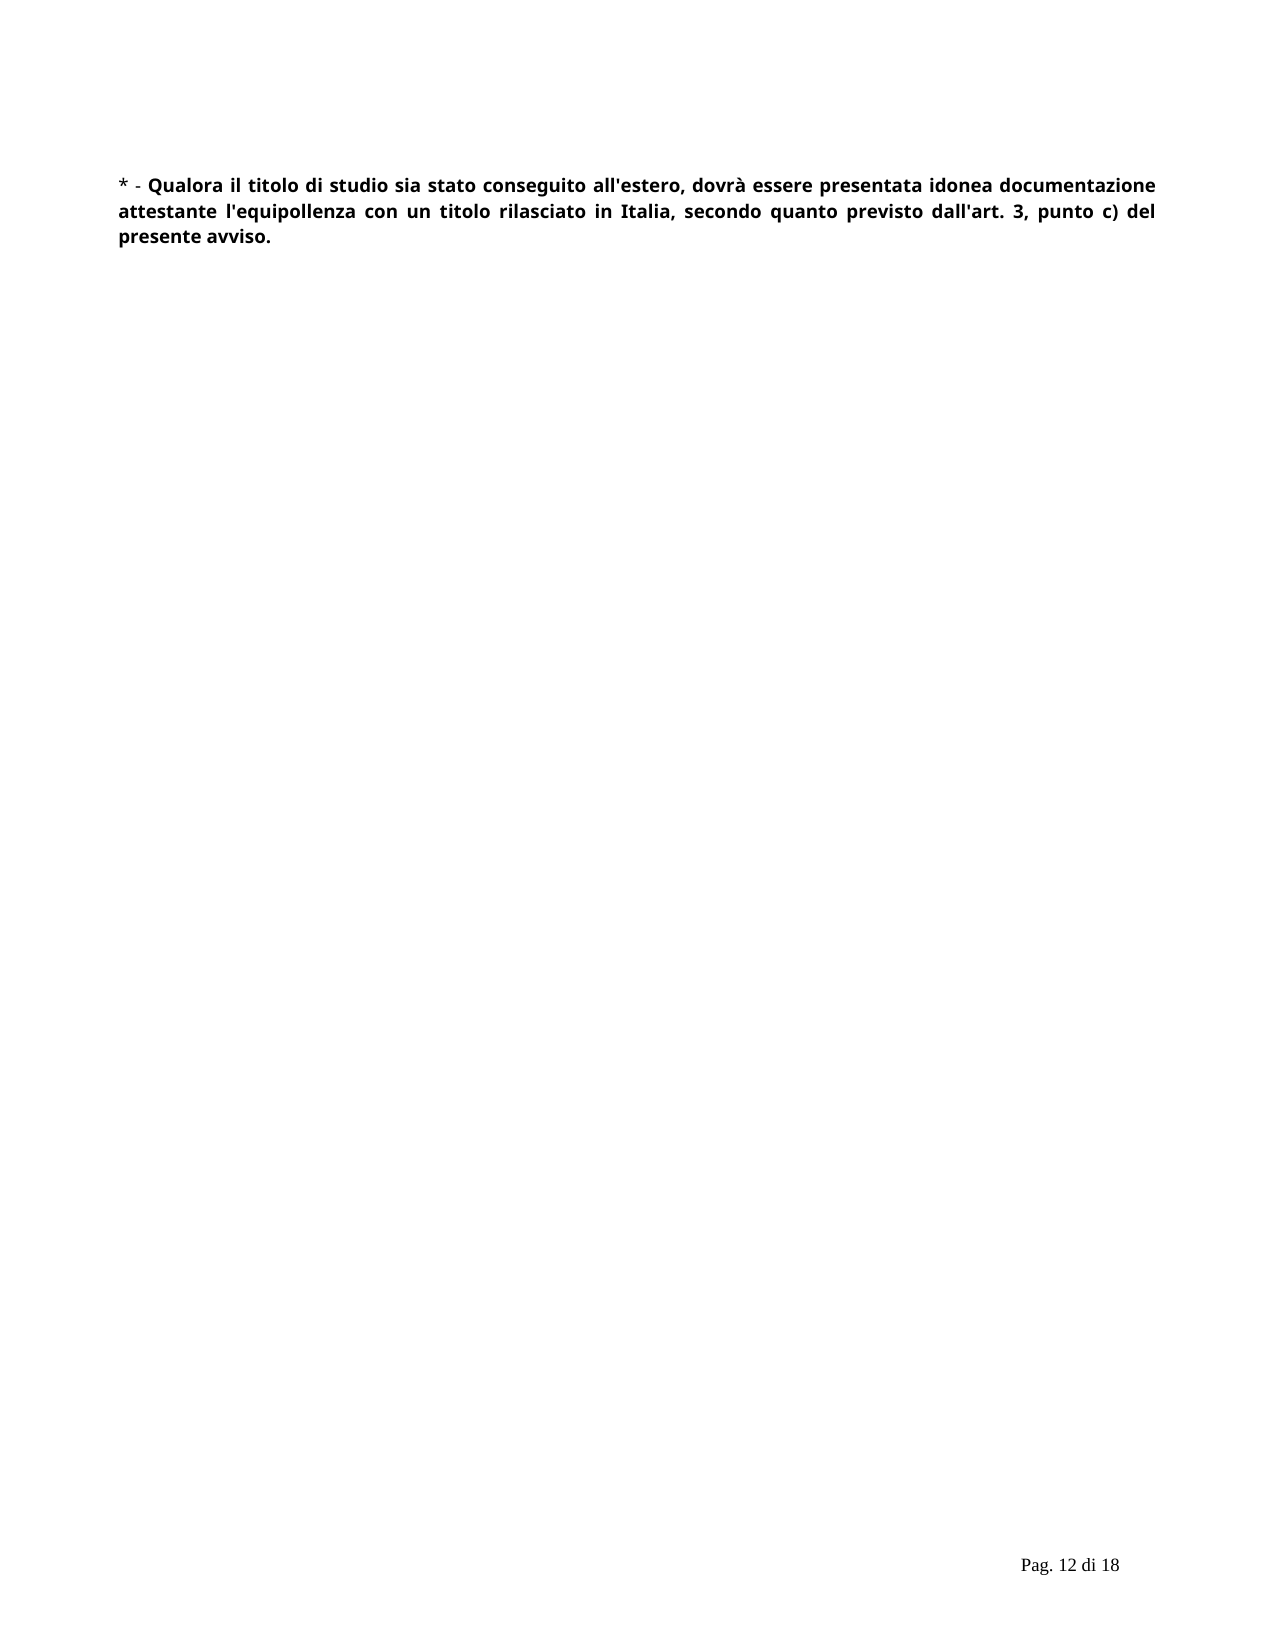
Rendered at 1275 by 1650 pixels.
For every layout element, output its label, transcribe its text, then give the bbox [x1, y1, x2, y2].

text * - Qualora il titolo di studio sia stato conseguito all'estero, dovrà essere presentata idonea documentazione attestante l'equipollenza con un titolo rilasciato in Italia, secondo quanto previsto dall'art. 3, punto c) del presente avviso. [118, 173, 1157, 249]
